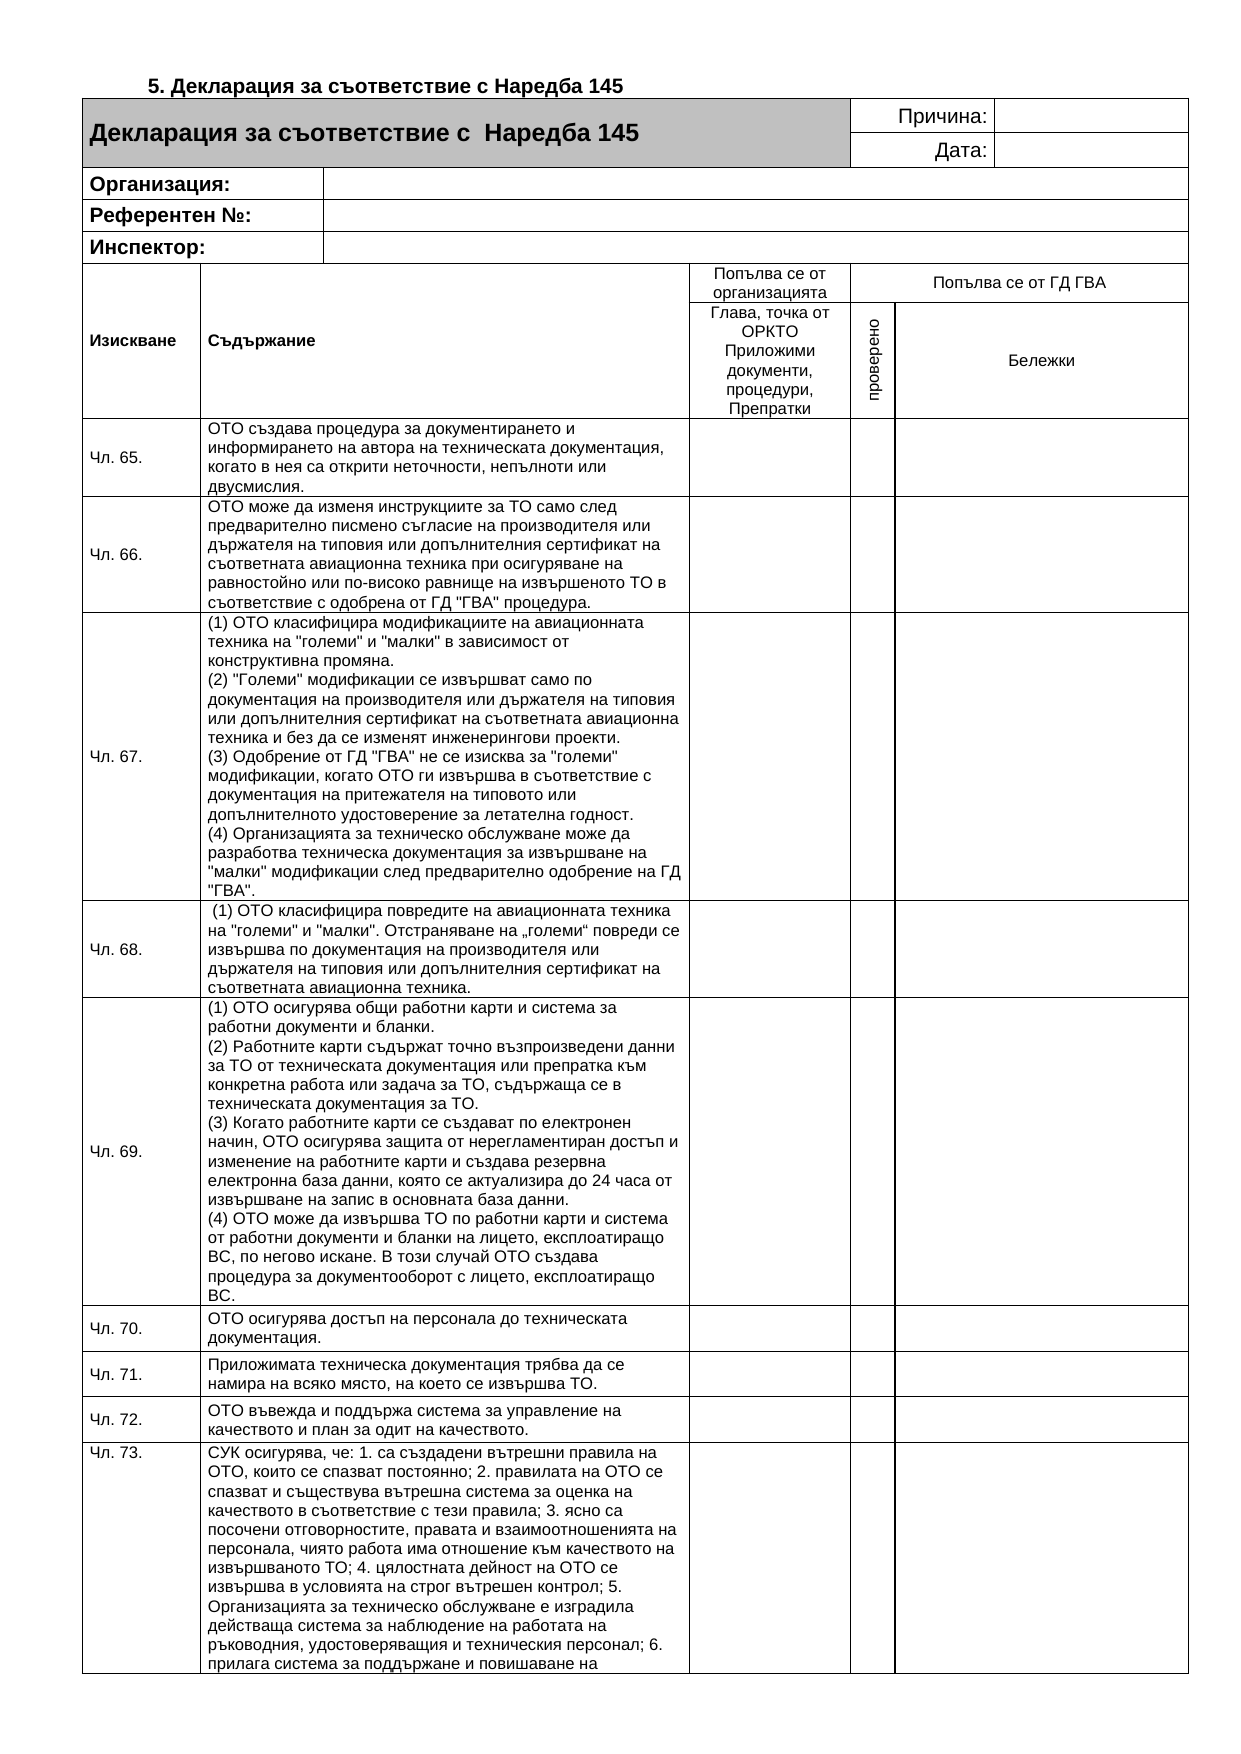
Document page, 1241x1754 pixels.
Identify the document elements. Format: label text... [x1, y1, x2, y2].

table_cell [851, 1443, 894, 1673]
table_cell [690, 1443, 850, 1673]
table_cell проверено [851, 303, 894, 418]
table_cell [851, 1397, 894, 1442]
table_cell [690, 1352, 850, 1396]
table_cell (1) ОТО осигурява общи работни карти и система за работни документи и бланки. (2) Работните карти съдържат точно възпроизведени данни за ТО от техническата документация или препратка към конкретна работа или задача за ТО, съдържаща се в техническата документация за ТО. (3) Когато работните карти се създават по електронен начин, ОТО осигурява защита от нерегламентиран достъп и изменение на работните карти и създава резервна електронна база данни, която се актуализира до 24 часа от извършване на запис в основната база данни. (4) ОТО може да извършва ТО по работни карти и система от работни документи и бланки на лицето, експлоатиращо ВС, по негово искане. В този случай ОТО създава процедура за документооборот с лицето, експлоатиращо ВС. [201, 998, 689, 1305]
table_cell [690, 1306, 850, 1351]
table_cell [896, 998, 1188, 1305]
table_cell Попълва се от организацията [690, 264, 850, 302]
table_cell [324, 168, 1188, 199]
table_cell Глава, точка от OРКТО Приложими документи, процедури, Препратки [690, 303, 850, 418]
table_cell Чл. 66. [83, 497, 200, 612]
table_cell [851, 613, 894, 900]
table_cell Изискване [83, 264, 200, 418]
table_cell [690, 419, 850, 496]
table_cell [851, 998, 894, 1305]
table_header Декларация за съответствие с Наредба 145 [83, 99, 850, 167]
table_cell [851, 1306, 894, 1351]
table_cell [896, 1352, 1188, 1396]
table_cell Дата: [851, 133, 994, 167]
table_cell Бележки [896, 303, 1188, 418]
table_cell Чл. 68. [83, 901, 200, 997]
table_cell [324, 200, 1188, 231]
table_cell [324, 232, 1188, 262]
table_cell [896, 1397, 1188, 1442]
table_cell [995, 133, 1188, 167]
table_cell [690, 497, 850, 612]
table_cell [690, 998, 850, 1305]
table_cell [851, 497, 894, 612]
table_cell Организация: [83, 168, 323, 199]
table_cell Съдържание [201, 264, 689, 418]
table_cell Чл. 65. [83, 419, 200, 496]
table_cell (1) ОТО класифицира модификациите на авиационната техника на "големи" и "малки" в зависимост от конструктивна промяна. (2) "Големи" модификации се извършват само по документация на производителя или държателя на типовия или допълнителния сертификат на съответната авиационна техника и без да се изменят инженерингови проекти. (3) Одобрение от ГД "ГВА" не се изисква за "големи" модификации, когато ОТО ги извършва в съответствие с документация на притежателя на типовото или допълнителното удостоверение за летателна годност. (4) Организацията за техническо обслужване може да разработва техническа документация за извършване на "малки" модификации след предварително одобрение на ГД "ГВА". [201, 613, 689, 900]
table_header [995, 99, 1188, 132]
table_cell [896, 1443, 1188, 1673]
table_cell ОТО въвежда и поддържа система за управление на качеството и план за одит на качеството. [201, 1397, 689, 1442]
table_cell [690, 901, 850, 997]
table_header Причина: [851, 99, 994, 132]
table_cell Чл. 72. [83, 1397, 200, 1442]
table_cell [690, 1397, 850, 1442]
table_cell [896, 419, 1188, 496]
table_cell Чл. 70. [83, 1306, 200, 1351]
table_cell ОТО създава процедура за документирането и информирането на автора на техническата документация, когато в нея са открити неточности, непълноти или двусмислия. [201, 419, 689, 496]
table_cell Чл. 69. [83, 998, 200, 1305]
table_cell [851, 419, 894, 496]
table_cell Референтен №: [83, 200, 323, 231]
table_cell ОТО осигурява достъп на персонала до техническата документация. [201, 1306, 689, 1351]
table_cell [896, 497, 1188, 612]
table_cell Чл. 71. [83, 1352, 200, 1396]
table_cell [896, 1306, 1188, 1351]
table_cell (1) ОТО класифицира повредите на авиационната техника на "големи" и "малки". Отстраняване на „големи“ повреди се извършва по документация на производителя или държателя на типовия или допълнителния сертификат на съответната авиационна техника. [201, 901, 689, 997]
table_cell [690, 613, 850, 900]
table_cell Инспектор: [83, 232, 323, 262]
table_cell Приложимата техническа документация трябва да се намира на всяко място, на което се извършва ТО. [201, 1352, 689, 1396]
table_cell Чл. 73. [83, 1443, 200, 1673]
table_cell [896, 613, 1188, 900]
table_cell ОТО може да изменя инструкциите за ТО само след предварително писмено съгласие на производителя или държателя на типовия или допълнителния сертификат на съответната авиационна техника при осигуряване на равностойно или по-високо равнище на извършеното ТО в съответствие с одобрена от ГД "ГВА" процедура. [201, 497, 689, 612]
table_cell Попълва се от ГД ГВА [851, 264, 1188, 302]
table_cell [851, 1352, 894, 1396]
table_cell Чл. 67. [83, 613, 200, 900]
table_cell [851, 901, 894, 997]
table_cell [896, 901, 1188, 997]
